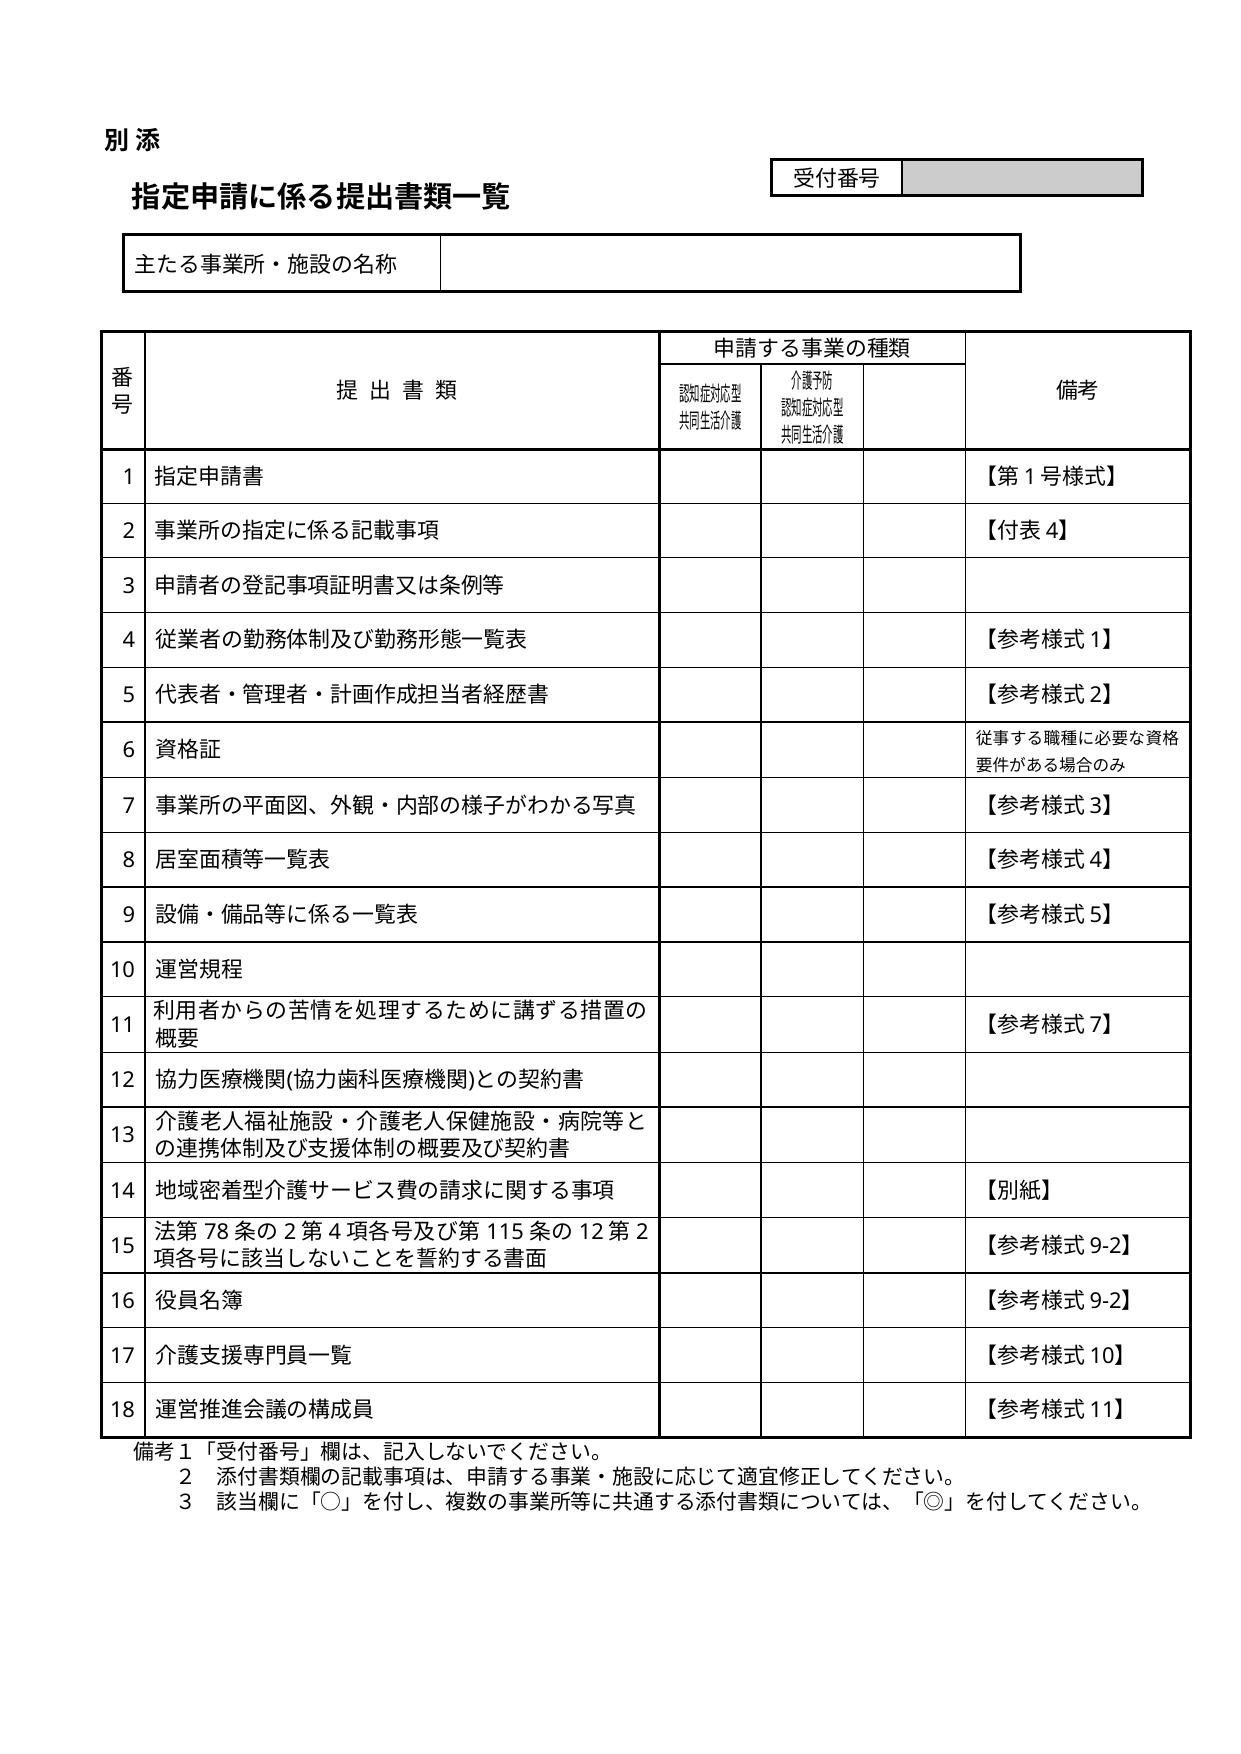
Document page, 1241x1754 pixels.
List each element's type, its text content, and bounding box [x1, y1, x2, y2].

table_cell 【参考様式1】 [966, 613, 1189, 666]
table_cell [762, 1053, 863, 1106]
table_cell [762, 1383, 863, 1436]
text 備考１「受付番号」欄は、記入しないでください。 [112, 1439, 1157, 1464]
table_cell [864, 1383, 965, 1436]
table_cell 事業所の平面図、外観・内部の様子がわかる写真 [146, 778, 658, 832]
table_cell 3 [103, 558, 144, 612]
table_cell [864, 558, 965, 612]
table_cell 【参考様式7】 [966, 997, 1189, 1051]
table_cell [864, 723, 965, 777]
table_cell [762, 778, 863, 832]
table_cell 6 [103, 723, 144, 777]
table_cell 【参考様式10】 [966, 1328, 1189, 1382]
table_cell 1 [103, 451, 144, 502]
table_cell 17 [103, 1328, 144, 1382]
table_cell 指定申請書 [146, 451, 658, 502]
table_header [441, 236, 1019, 289]
table_cell [661, 504, 760, 557]
table_cell 【第1号様式】 [966, 451, 1189, 502]
table_cell [661, 1053, 760, 1106]
text 別 添 [104, 120, 1157, 157]
table_cell 申請者の登記事項証明書又は条例等 [146, 558, 658, 612]
table_cell [762, 888, 863, 941]
table_cell 地域密着型介護サービス費の請求に関する事項 [146, 1163, 658, 1216]
table_cell 【参考様式9-2】 [966, 1218, 1189, 1272]
table_cell 14 [103, 1163, 144, 1216]
table_cell [966, 1053, 1189, 1106]
table_cell 【参考様式5】 [966, 888, 1189, 941]
table_cell [762, 943, 863, 996]
table_cell [762, 613, 863, 666]
table_cell [864, 1108, 965, 1162]
table_cell [762, 1108, 863, 1162]
table_cell [966, 558, 1189, 612]
table_cell [661, 668, 760, 721]
table_cell [966, 943, 1189, 996]
table_cell [661, 943, 760, 996]
table_cell [762, 723, 863, 777]
table_cell 設備・備品等に係る一覧表 [146, 888, 658, 941]
table_cell [661, 723, 760, 777]
table_cell [864, 365, 965, 448]
table_cell 従事する職種に必要な資格要件がある場合のみ [966, 723, 1189, 777]
table_cell 11 [103, 997, 144, 1051]
table_cell [864, 1163, 965, 1216]
table_cell [661, 1218, 760, 1272]
table_cell 12 [103, 1053, 144, 1106]
table_cell [762, 558, 863, 612]
table_header [903, 161, 1141, 194]
table_cell 運営規程 [146, 943, 658, 996]
table_cell [864, 504, 965, 557]
table_cell [864, 833, 965, 886]
table_cell [864, 1274, 965, 1327]
text 指定申請に係る提出書類一覧 [104, 157, 1157, 232]
table_cell 資格証 [146, 723, 658, 777]
table_cell 13 [103, 1108, 144, 1162]
table_cell 役員名簿 [146, 1274, 658, 1327]
table_cell 4 [103, 613, 144, 666]
text ３ 該当欄に「○」を付し、複数の事業所等に共通する添付書類については、「◎」を付してください。 [112, 1489, 1157, 1514]
table_cell [661, 451, 760, 502]
table_cell [762, 504, 863, 557]
table_cell [661, 888, 760, 941]
table_cell 事業所の指定に係る記載事項 [146, 504, 658, 557]
table_cell 5 [103, 668, 144, 721]
table_cell 18 [103, 1383, 144, 1436]
table_cell 運営推進会議の構成員 [146, 1383, 658, 1436]
table_cell [762, 833, 863, 886]
table_cell [762, 1218, 863, 1272]
table_cell [864, 943, 965, 996]
table_cell 利用者からの苦情を処理するために講ずる措置の概要 [146, 997, 658, 1051]
table_header 提出書類 [146, 333, 658, 448]
table_cell 2 [103, 504, 144, 557]
table_cell [661, 778, 760, 832]
table_cell [762, 668, 863, 721]
table_cell 8 [103, 833, 144, 886]
table_cell 協力医療機関(協力歯科医療機関)との契約書 [146, 1053, 658, 1106]
table_header 備考 [966, 333, 1189, 448]
table_cell 16 [103, 1274, 144, 1327]
table_cell 認知症対応型 共同生活介護 [661, 365, 760, 448]
table_cell 【参考様式9-2】 [966, 1274, 1189, 1327]
text ２ 添付書類欄の記載事項は、申請する事業・施設に応じて適宜修正してください。 [112, 1464, 1157, 1489]
table_cell [864, 1218, 965, 1272]
table_cell [762, 1328, 863, 1382]
table_cell 10 [103, 943, 144, 996]
table_header 番 号 [103, 333, 144, 448]
table_cell [762, 451, 863, 502]
table_cell 7 [103, 778, 144, 832]
table_cell [864, 997, 965, 1051]
table_cell [864, 613, 965, 666]
table_cell 【参考様式11】 [966, 1383, 1189, 1436]
table_cell 【別紙】 [966, 1163, 1189, 1216]
table_cell 介護予防 認知症対応型 共同生活介護 [762, 365, 863, 448]
table_cell [661, 558, 760, 612]
table_cell 【参考様式3】 [966, 778, 1189, 832]
table_cell 9 [103, 888, 144, 941]
table_cell [661, 613, 760, 666]
table_cell 【付表4】 [966, 504, 1189, 557]
table_cell [762, 997, 863, 1051]
table_cell [864, 668, 965, 721]
table_cell 居室面積等一覧表 [146, 833, 658, 886]
table_cell [661, 833, 760, 886]
table_cell [864, 1328, 965, 1382]
table_cell [864, 1053, 965, 1106]
table_cell [864, 778, 965, 832]
table_cell [661, 1383, 760, 1436]
table_cell 【参考様式2】 [966, 668, 1189, 721]
table_cell [661, 997, 760, 1051]
table_cell 代表者・管理者・計画作成担当者経歴書 [146, 668, 658, 721]
table_cell [762, 1163, 863, 1216]
table_cell 【参考様式4】 [966, 833, 1189, 886]
table_cell [864, 888, 965, 941]
table_cell [661, 1274, 760, 1327]
table_header 受付番号 [773, 161, 901, 194]
table_cell [661, 1108, 760, 1162]
table_header 申請する事業の種類 [661, 333, 965, 363]
table_cell [661, 1163, 760, 1216]
table_cell 介護支援専門員一覧 [146, 1328, 658, 1382]
table_header 主たる事業所・施設の名称 [125, 236, 440, 289]
table_cell 従業者の勤務体制及び勤務形態一覧表 [146, 613, 658, 666]
table_cell 法第78条の2第4項各号及び第115条の12第2項各号に該当しないことを誓約する書面 [146, 1218, 658, 1272]
table_cell 介護老人福祉施設・介護老人保健施設・病院等との連携体制及び支援体制の概要及び契約書 [146, 1108, 658, 1162]
table_cell [966, 1108, 1189, 1162]
table_cell [661, 1328, 760, 1382]
table_cell [762, 1274, 863, 1327]
table_cell [864, 451, 965, 502]
table_cell 15 [103, 1218, 144, 1272]
